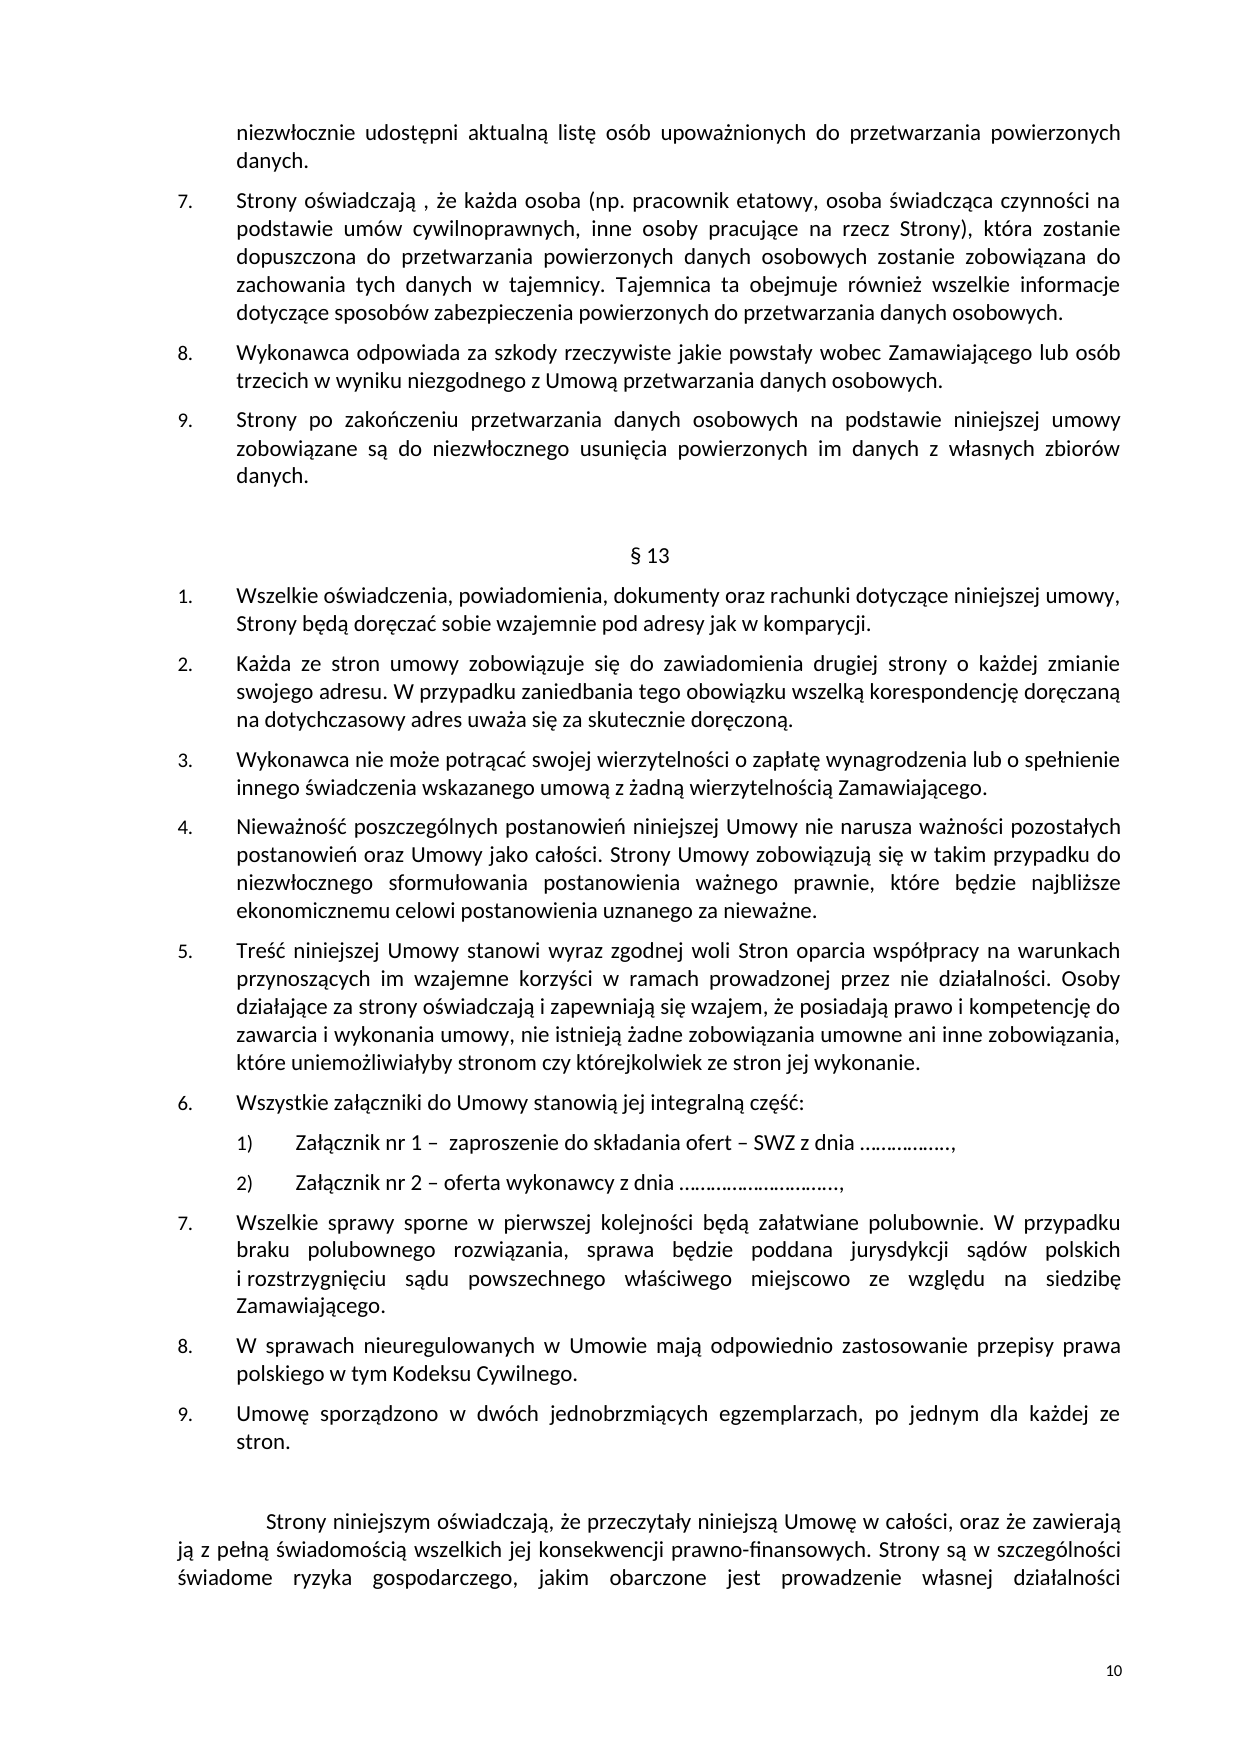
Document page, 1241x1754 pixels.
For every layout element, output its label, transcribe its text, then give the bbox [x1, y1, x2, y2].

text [177, 1507, 1122, 1591]
list Załącznik nr 2 – oferta wykonawcy z dnia ………………………..., [236, 1168, 1122, 1196]
list Wszystkie załączniki do Umowy stanowią jej integralną część: [177, 1088, 1122, 1116]
list Wszelkie oświadczenia, powiadomienia, dokumenty oraz rachunki dotyczące niniejszej umowy, Strony będą doręczać sobie wzajemnie pod adresy jak w komparycji. [177, 581, 1122, 637]
list Nieważność poszczególnych postanowień niniejszej Umowy nie narusza ważności pozostałych postanowień oraz Umowy jako całości. Strony Umowy zobowiązują się w takim przypadku do niezwłocznego sformułowania postanowienia ważnego prawnie, które będzie najbliższe ekonomicznemu celowi postanowienia uznanego za nieważne. [177, 812, 1122, 924]
list Wykonawca nie może potrącać swojej wierzytelności o zapłatę wynagrodzenia lub o spełnienie innego świadczenia wskazanego umową z żadną wierzytelnością Zamawiającego. [177, 745, 1122, 801]
list Treść niniejszej Umowy stanowi wyraz zgodnej woli Stron oparcia współpracy na warunkach przynoszących im wzajemne korzyści w ramach prowadzonej przez nie działalności. Osoby działające za strony oświadczają i zapewniają się wzajem, że posiadają prawo i kompetencję do zawarcia i wykonania umowy, nie istnieją żadne zobowiązania umowne ani inne zobowiązania, które uniemożliwiałyby stronom czy którejkolwiek ze stron jej wykonanie. [177, 936, 1122, 1076]
list Każda ze stron umowy zobowiązuje się do zawiadomienia drugiej strony o każdej zmianie swojego adresu. W przypadku zaniedbania tego obowiązku wszelką korespondencję doręczaną na dotychczasowy adres uważa się za skutecznie doręczoną. [177, 649, 1122, 733]
list W sprawach nieuregulowanych w Umowie mają odpowiednio zastosowanie przepisy prawa polskiego w tym Kodeksu Cywilnego. [177, 1331, 1122, 1387]
list Strony oświadczają , że każda osoba (np. pracownik etatowy, osoba świadcząca czynności na podstawie umów cywilnoprawnych, inne osoby pracujące na rzecz Strony), która zostanie dopuszczona do przetwarzania powierzonych danych osobowych zostanie zobowiązana do zachowania tych danych w tajemnicy. Tajemnica ta obejmuje również wszelkie informacje dotyczące sposobów zabezpieczenia powierzonych do przetwarzania danych osobowych. [177, 186, 1122, 326]
list Wszelkie sprawy sporne w pierwszej kolejności będą załatwiane polubownie. W przypadku braku polubownego rozwiązania, sprawa będzie poddana jurysdykcji sądów polskich i rozstrzygnięciu sądu powszechnego właściwego miejscowo ze względu na siedzibę Zamawiającego. [177, 1208, 1122, 1320]
list Umowę sporządzono w dwóch jednobrzmiących egzemplarzach, po jednym dla każdej ze stron. [177, 1399, 1122, 1455]
text § 13 [177, 541, 1122, 569]
list Załącznik nr 1 – zaproszenie do składania ofert – SWZ z dnia …………….., [236, 1128, 1122, 1156]
list Wykonawca odpowiada za szkody rzeczywiste jakie powstały wobec Zamawiającego lub osób trzecich w wyniku niezgodnego z Umową przetwarzania danych osobowych. [177, 338, 1122, 394]
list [177, 118, 1122, 174]
list Strony po zakończeniu przetwarzania danych osobowych na podstawie niniejszej umowy zobowiązane są do niezwłocznego usunięcia powierzonych im danych z własnych zbiorów danych. [177, 406, 1122, 490]
